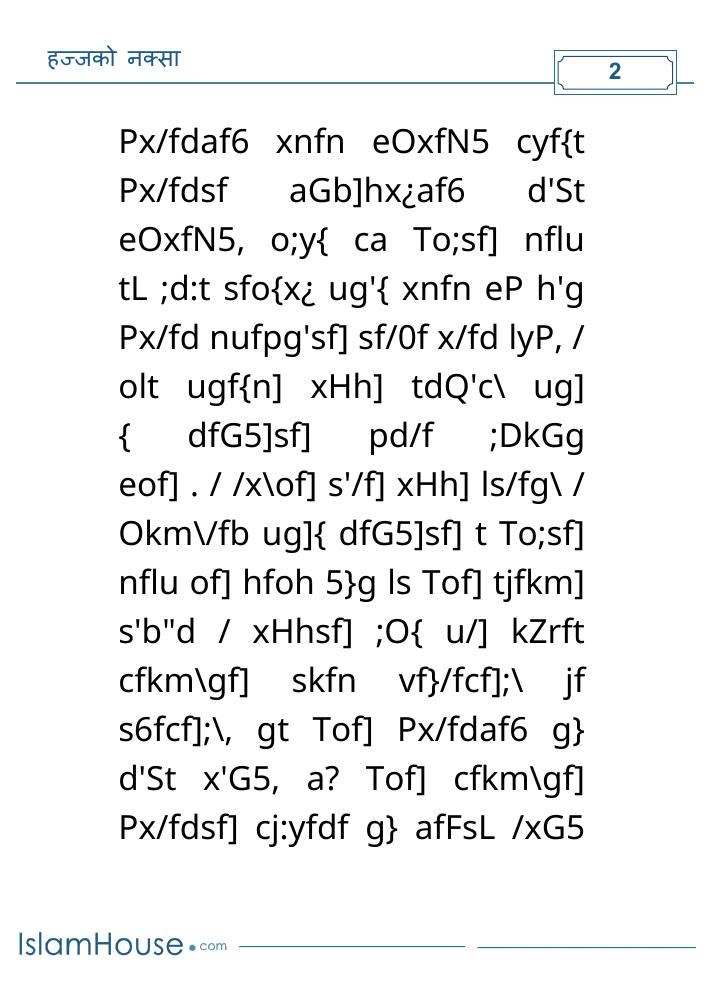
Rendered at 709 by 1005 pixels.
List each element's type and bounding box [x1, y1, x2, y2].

picture [471, 929, 697, 962]
picture [12, 928, 466, 961]
text [118, 118, 586, 849]
